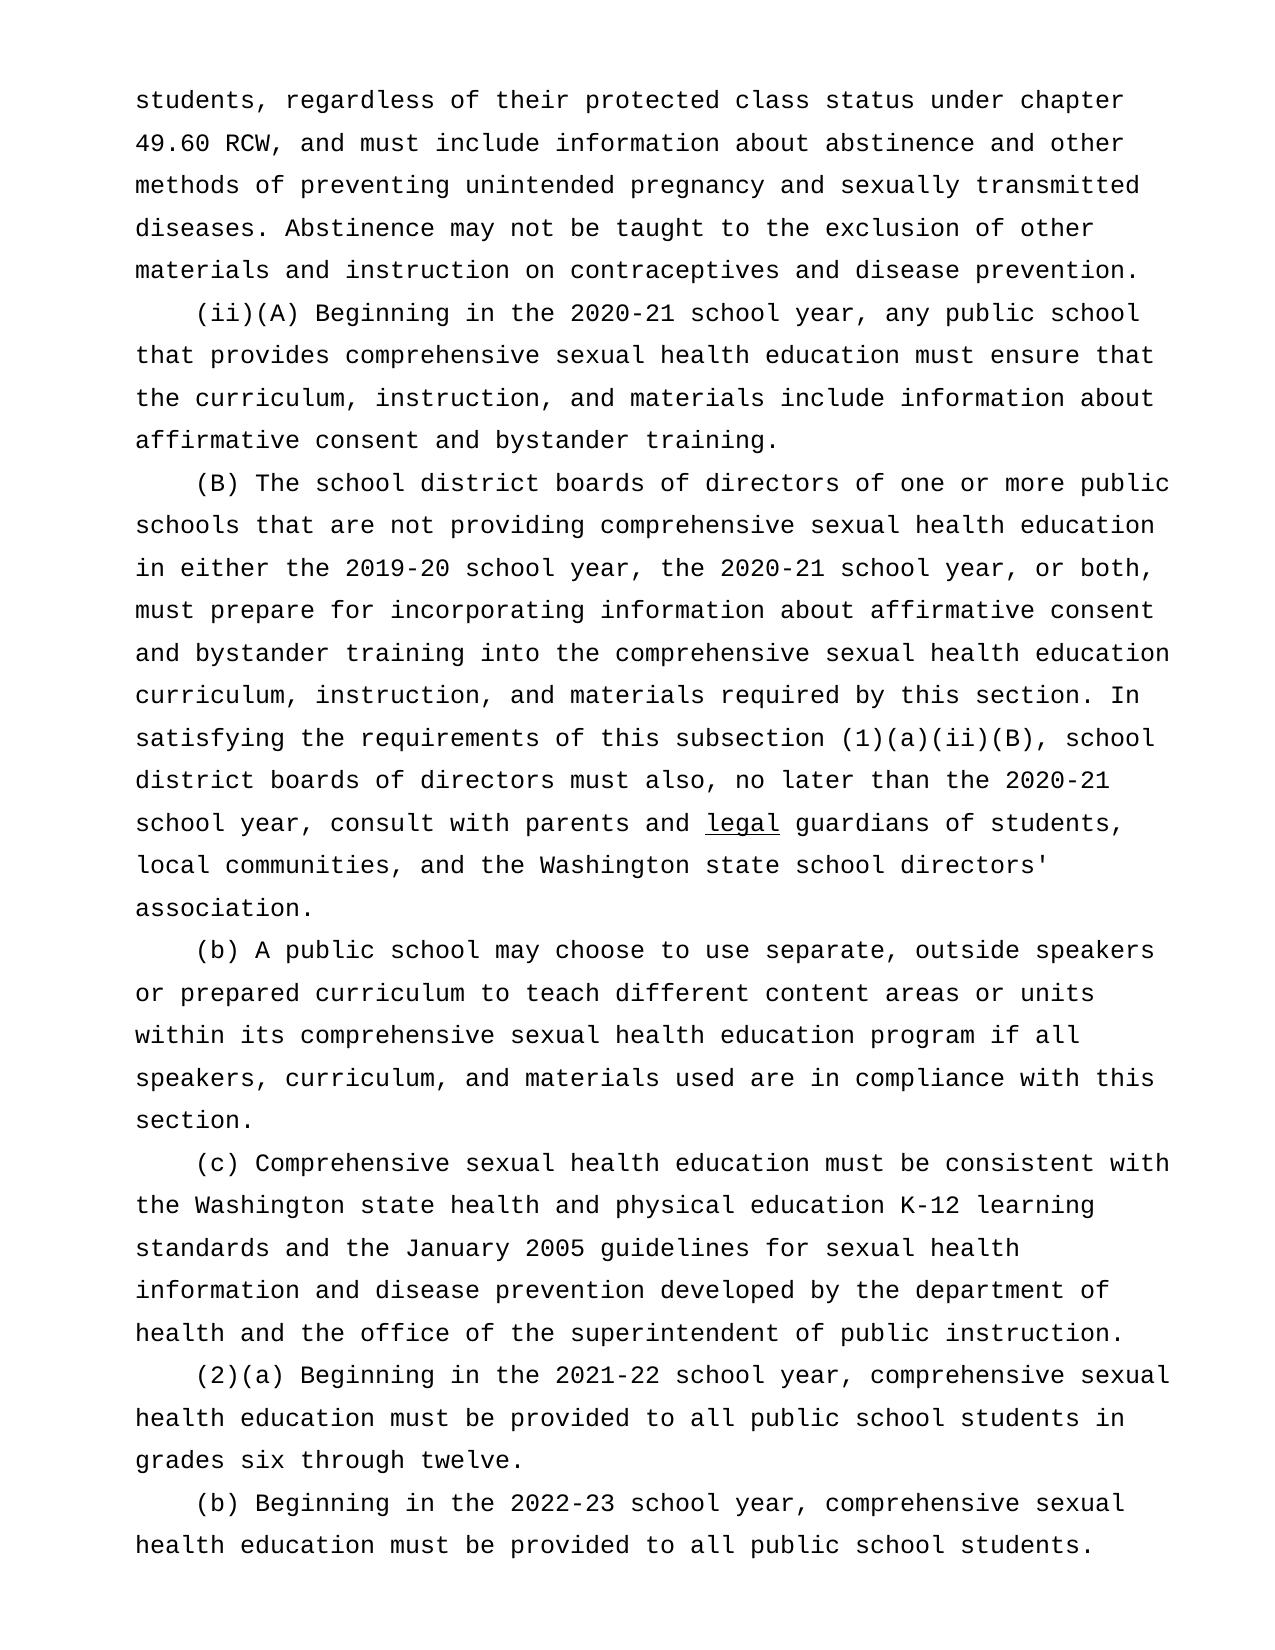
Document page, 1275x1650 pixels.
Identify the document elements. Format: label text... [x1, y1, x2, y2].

text (2)(a) Beginning in the 2021-22 school year, comprehensive sexual health education must be provided to all public school students in grades six through twelve. [135, 1350, 1170, 1477]
text (B) The school district boards of directors of one or more public schools that are not providing comprehensive sexual health education in either the 2019-20 school year, the 2020-21 school year, or both, must prepare for incorporating information about affirmative consent and bystander training into the comprehensive sexual health education curriculum, instruction, and materials required by this section. In satisfying the requirements of this subsection (1)(a)(ii)(B), school district boards of directors must also, no later than the 2020-21 school year, consult with parents and legal guardians of students, local communities, and the Washington state school directors' association. [135, 457, 1170, 925]
text (c) Comprehensive sexual health education must be consistent with the Washington state health and physical education K-12 learning standards and the January 2005 guidelines for sexual health information and disease prevention developed by the department of health and the office of the superintendent of public instruction. [135, 1137, 1170, 1350]
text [135, 75, 1170, 287]
text (b) A public school may choose to use separate, outside speakers or prepared curriculum to teach different content areas or units within its comprehensive sexual health education program if all speakers, curriculum, and materials used are in compliance with this section. [135, 925, 1170, 1137]
text (ii)(A) Beginning in the 2020-21 school year, any public school that provides comprehensive sexual health education must ensure that the curriculum, instruction, and materials include information about affirmative consent and bystander training. [135, 287, 1170, 457]
text (b) Beginning in the 2022-23 school year, comprehensive sexual health education must be provided to all public school students. [135, 1477, 1170, 1562]
